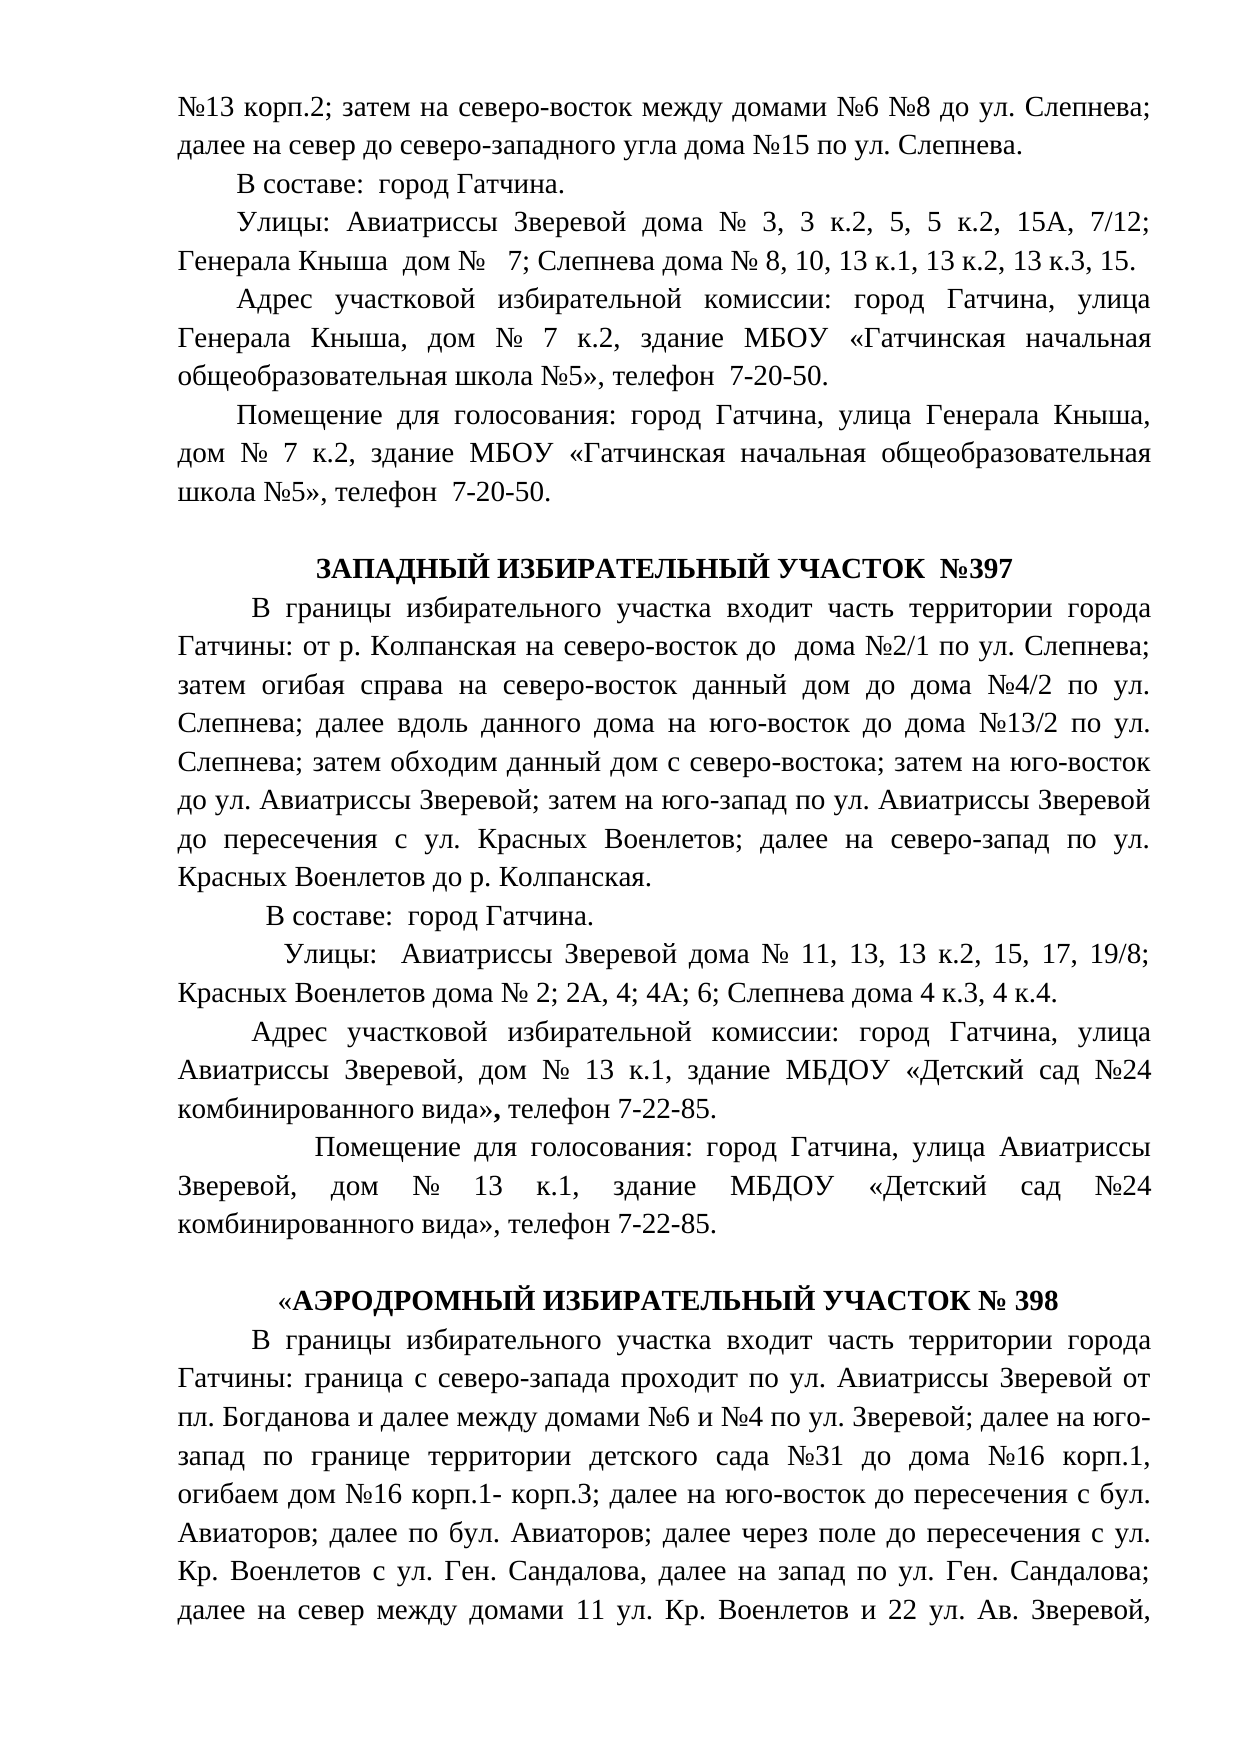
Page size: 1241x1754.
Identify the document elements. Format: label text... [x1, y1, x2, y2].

text «АЭРОДРОМНЫЙ ИЗБИРАТЕЛЬНЫЙ УЧАСТОК № 398 [177, 1283, 1152, 1317]
text ЗАПАДНЫЙ ИЗБИРАТЕЛЬНЫЙ УЧАСТОК №397 [177, 551, 1152, 585]
text В границы избирательного участка входит часть территории города Гатчины: от р. Колпанская на северо-восток до дома №2/1 по ул. Слепнева; затем огибая справа на северо-восток данный дом до дома №4/2 по ул. Слепнева; далее вдоль данного дома на юго-восток до дома №13/2 по ул. Слепнева; затем обходим данный дом с северо-востока; затем на юго-восток до ул. Авиатриссы Зверевой; затем на юго-запад по ул. Авиатриссы Зверевой до пересечения с ул. Красных Военлетов; далее на северо-запад по ул. Красных Военлетов до р. Колпанская. [177, 590, 1152, 893]
text Помещение для голосования: город Гатчина, улица Генерала Кныша, дом № 7 к.2, здание МБОУ «Гатчинская начальная общеобразовательная школа №5», телефон 7-20-50. [177, 397, 1152, 508]
text В составе: город Гатчина. [177, 166, 1152, 199]
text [177, 1322, 1152, 1625]
text Адрес участковой избирательной комиссии: город Гатчина, улица Авиатриссы Зверевой, дом № 13 к.1, здание МБДОУ «Детский сад №24 комбинированного вида», телефон 7-22-85. [177, 1014, 1152, 1124]
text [177, 89, 1152, 161]
text Помещение для голосования: город Гатчина, улица Авиатриссы Зверевой, дом № 13 к.1, здание МБДОУ «Детский сад №24 комбинированного вида», телефон 7-22-85. [177, 1129, 1152, 1240]
text Улицы: Авиатриссы Зверевой дома № 3, 3 к.2, 5, 5 к.2, 15А, 7/12; Генерала Кныша дом № 7; Слепнева дома № 8, 10, 13 к.1, 13 к.2, 13 к.3, 15. [177, 204, 1152, 276]
text В составе: город Гатчина. [177, 898, 1152, 932]
text Адрес участковой избирательной комиссии: город Гатчина, улица Генерала Кныша, дом № 7 к.2, здание МБОУ «Гатчинская начальная общеобразовательная школа №5», телефон 7-20-50. [177, 281, 1152, 392]
text Улицы: Авиатриссы Зверевой дома № 11, 13, 13 к.2, 15, 17, 19/8; Красных Военлетов дома № 2; 2А, 4; 4А; 6; Слепнева дома 4 к.3, 4 к.4. [177, 937, 1152, 1009]
